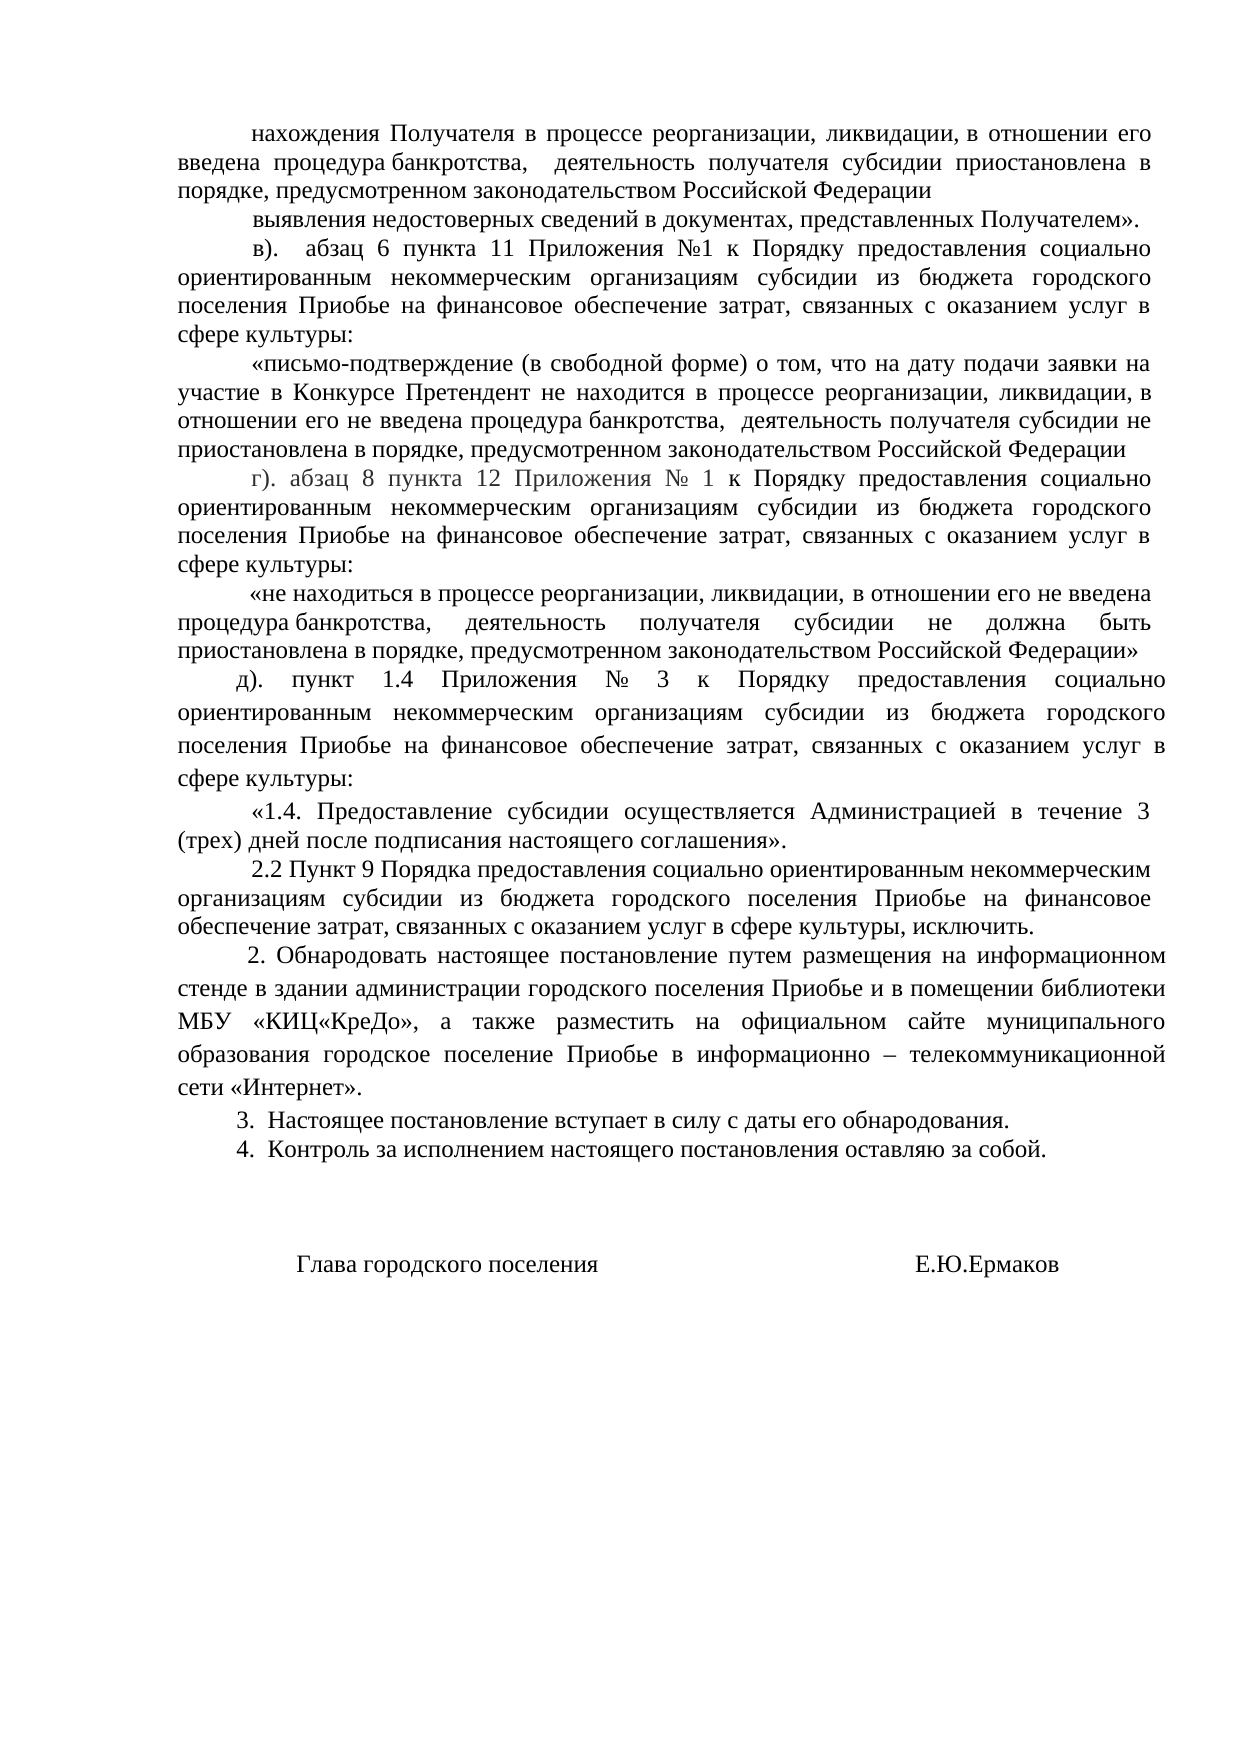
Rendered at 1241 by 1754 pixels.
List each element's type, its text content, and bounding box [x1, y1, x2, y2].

text 2.2 Пункт 9 Порядка предоставления социально ориентированным некоммерческим организациям субсидии из бюджета городского поселения Приобье на финансовое обеспечение затрат, связанных с оказанием услуг в сфере культуры, исключить. [177, 854, 1152, 940]
text д). пункт 1.4 Приложения № 3 к Порядку предоставления социально ориентированным некоммерческим организациям субсидии из бюджета городского поселения Приобье на финансовое обеспечение затрат, связанных с оказанием услуг в сфере культуры: [177, 664, 1166, 792]
text 2. Обнародовать настоящее постановление путем размещения на информационном стенде в здании администрации городского поселения Приобье и в помещении библиотеки МБУ «КИЦ«КреДо», а также разместить на официальном сайте муниципального образования городское поселение Приобье в информационно – телекоммуникационной сети «Интернет». [177, 940, 1166, 1101]
text «не находиться в процессе реорганизации, ликвидации, в отношении его не введена процедура банкротства, деятельность получателя субсидии не должна быть приостановлена в порядке, предусмотренном законодательством Российской Федерации» [177, 578, 1152, 664]
text «письмо-подтверждение (в свободной форме) о том, что на дату подачи заявки на участие в Конкурсе Претендент не находится в процессе реорганизации, ликвидации, в отношении его не введена процедура банкротства, деятельность получателя субсидии не приостановлена в порядке, предусмотренном законодательством Российской Федерации [177, 348, 1152, 463]
text в). абзац 6 пункта 11 Приложения №1 к Порядку предоставления социально ориентированным некоммерческим организациям субсидии из бюджета городского поселения Приобье на финансовое обеспечение затрат, связанных с оказанием услуг в сфере культуры: [177, 233, 1152, 348]
text выявления недостоверных сведений в документах, представленных Получателем». [177, 204, 1152, 233]
text нахождения Получателя в процессе реорганизации, ликвидации, в отношении его введена процедура банкротства, деятельность получателя субсидии приостановлена в порядке, предусмотренном законодательством Российской Федерации [177, 118, 1152, 204]
text г). абзац 8 пункта 12 Приложения № 1 к Порядку предоставления социально ориентированным некоммерческим организациям субсидии из бюджета городского поселения Приобье на финансовое обеспечение затрат, связанных с оказанием услуг в сфере культуры: [177, 463, 1152, 578]
text 4. Контроль за исполнением настоящего постановления оставляю за собой. [177, 1134, 1122, 1163]
text «1.4. Предоставление субсидии осуществляется Администрацией в течение 3 (трех) дней после подписания настоящего соглашения». [177, 796, 1152, 854]
text Глава городского поселения Е.Ю.Ермаков [177, 1249, 1166, 1278]
text 3. Настоящее постановление вступает в силу с даты его обнародования. [177, 1105, 1122, 1134]
